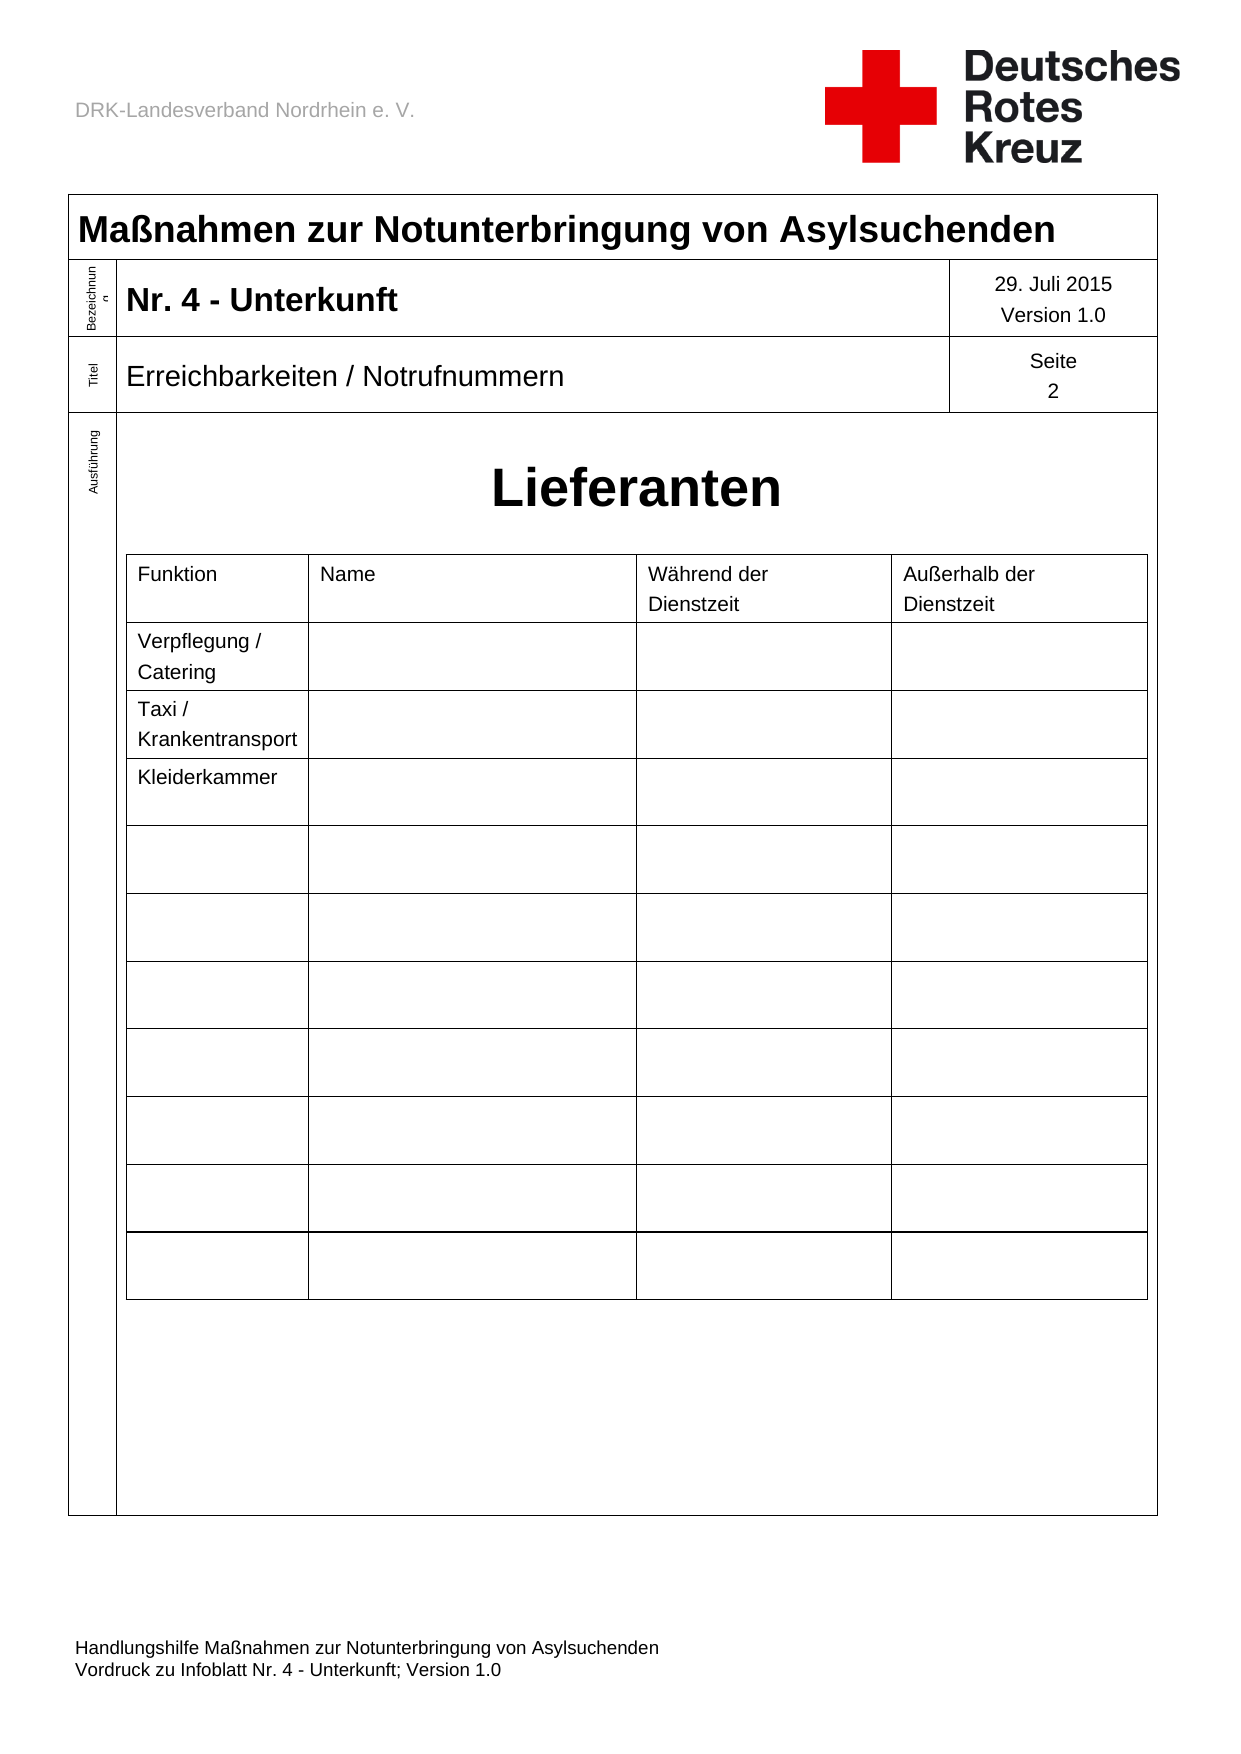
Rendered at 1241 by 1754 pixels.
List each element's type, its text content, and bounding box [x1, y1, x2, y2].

table_cell Ausführung [69, 413, 116, 1514]
table_cell Erreichbarkeiten / Notrufnummern [117, 337, 949, 412]
table_cell Lieferanten [117, 413, 1157, 1514]
table_cell Titel [69, 337, 116, 412]
table_header Maßnahmen zur Notunterbringung von Asylsuchenden [69, 195, 1157, 259]
table_cell 29. Juli 2015 Version 1.0 [950, 260, 1157, 336]
table_cell Seite 2 [950, 337, 1157, 412]
table_cell Nr. 4 - Unterkunft [117, 260, 949, 336]
table_cell Bezeichnung [69, 260, 116, 336]
picture [825, 50, 1180, 163]
